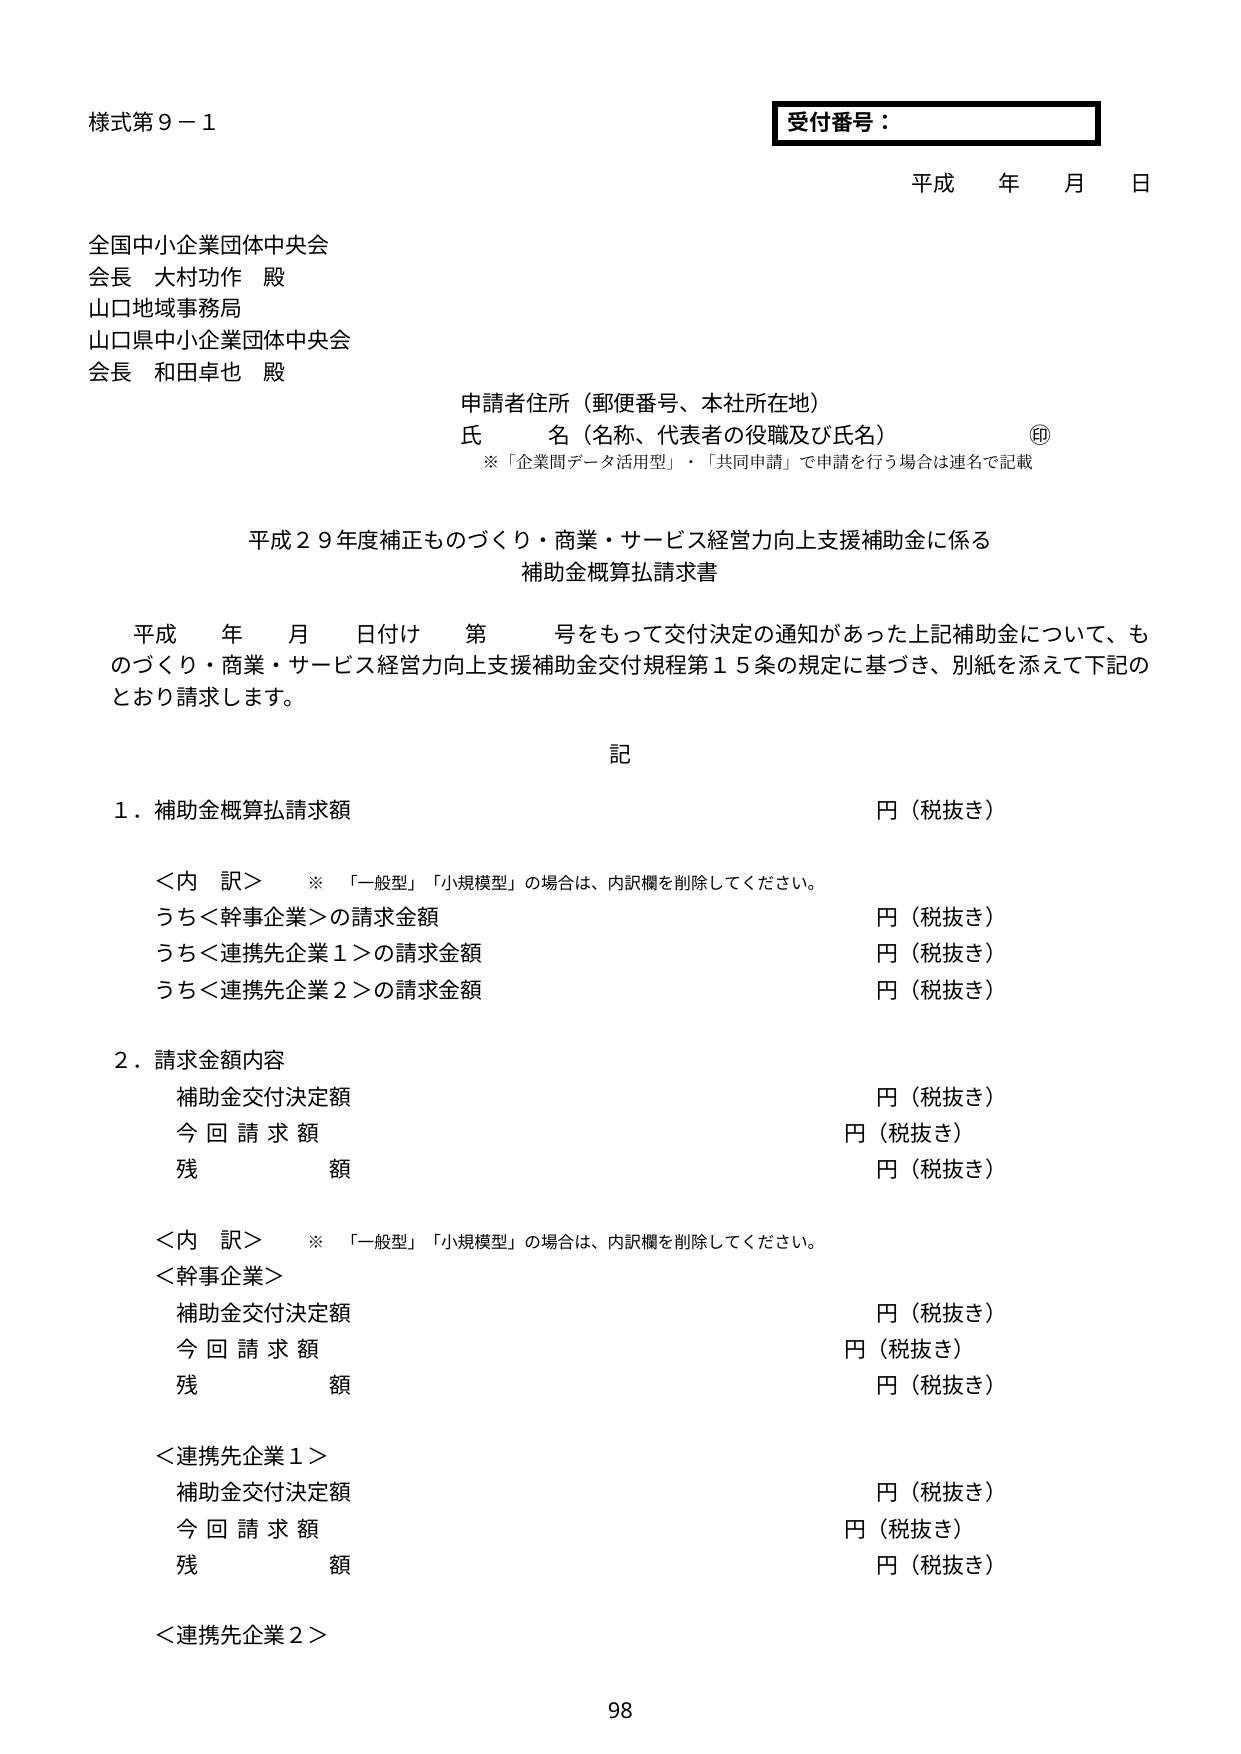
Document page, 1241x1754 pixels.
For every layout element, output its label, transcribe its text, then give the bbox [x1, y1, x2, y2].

text 今回請求額 円（税抜き） [89, 1332, 1152, 1364]
text うち＜連携先企業２＞の請求金額 円（税抜き） [89, 973, 1152, 1004]
text ※「企業間データ活用型」・「共同申請」で申請を行う場合は連名で記載 [111, 449, 1152, 473]
text 残 額 円（税抜き） [89, 1368, 1152, 1400]
text 平成 年 月 日 [89, 166, 1152, 198]
text 会長 大村功作 殿 [89, 259, 1152, 291]
text 記 [89, 737, 1152, 768]
text ＜幹事企業＞ [89, 1259, 1152, 1291]
text ＜連携先企業１＞ [89, 1439, 1152, 1471]
text 残 額 円（税抜き） [89, 1152, 1152, 1184]
text 補助金概算払請求書 [89, 555, 1152, 587]
text 補助金交付決定額 円（税抜き） [89, 1080, 1152, 1111]
text ＜内 訳＞ ※ 「一般型」「小規模型」の場合は、内訳欄を削除してください。 [132, 864, 1152, 895]
text 残 額 円（税抜き） [89, 1548, 1152, 1579]
text 山口地域事務局 [89, 291, 1152, 323]
text 今回請求額 円（税抜き） [89, 1116, 1152, 1148]
text うち＜幹事企業＞の請求金額 円（税抜き） [132, 900, 1152, 932]
text 氏 名（名称、代表者の役職及び氏名） ㊞ [89, 418, 1152, 449]
text うち＜連携先企業１＞の請求金額 円（税抜き） [89, 936, 1152, 968]
text ２．請求金額内容 [89, 1043, 1152, 1075]
text 補助金交付決定額 円（税抜き） [89, 1296, 1152, 1327]
text ＜内 訳＞ ※ 「一般型」「小規模型」の場合は、内訳欄を削除してください。 [89, 1223, 1152, 1254]
text 今回請求額 円（税抜き） [89, 1512, 1152, 1543]
text 平成２９年度補正ものづくり・商業・サービス経営力向上支援補助金に係る [89, 523, 1152, 555]
text 山口県中小企業団体中央会 [89, 323, 1152, 354]
text ＜連携先企業２＞ [89, 1618, 1152, 1650]
text 会長 和田卓也 殿 [89, 354, 1152, 386]
text １．補助金概算払請求額 円（税抜き） [89, 793, 1152, 825]
text 補助金交付決定額 円（税抜き） [89, 1475, 1152, 1507]
text 平成 年 月 日付け 第 号をもって交付決定の通知があった上記補助金について、ものづくり・商業・サービス経営力向上支援補助金交付規程第１５条の規定に基づき、別紙を添えて下記のとおり請求します。 [89, 617, 1152, 712]
text 全国中小企業団体中央会 [89, 228, 1152, 259]
text 申請者住所（郵便番号、本社所在地） [89, 386, 1152, 418]
